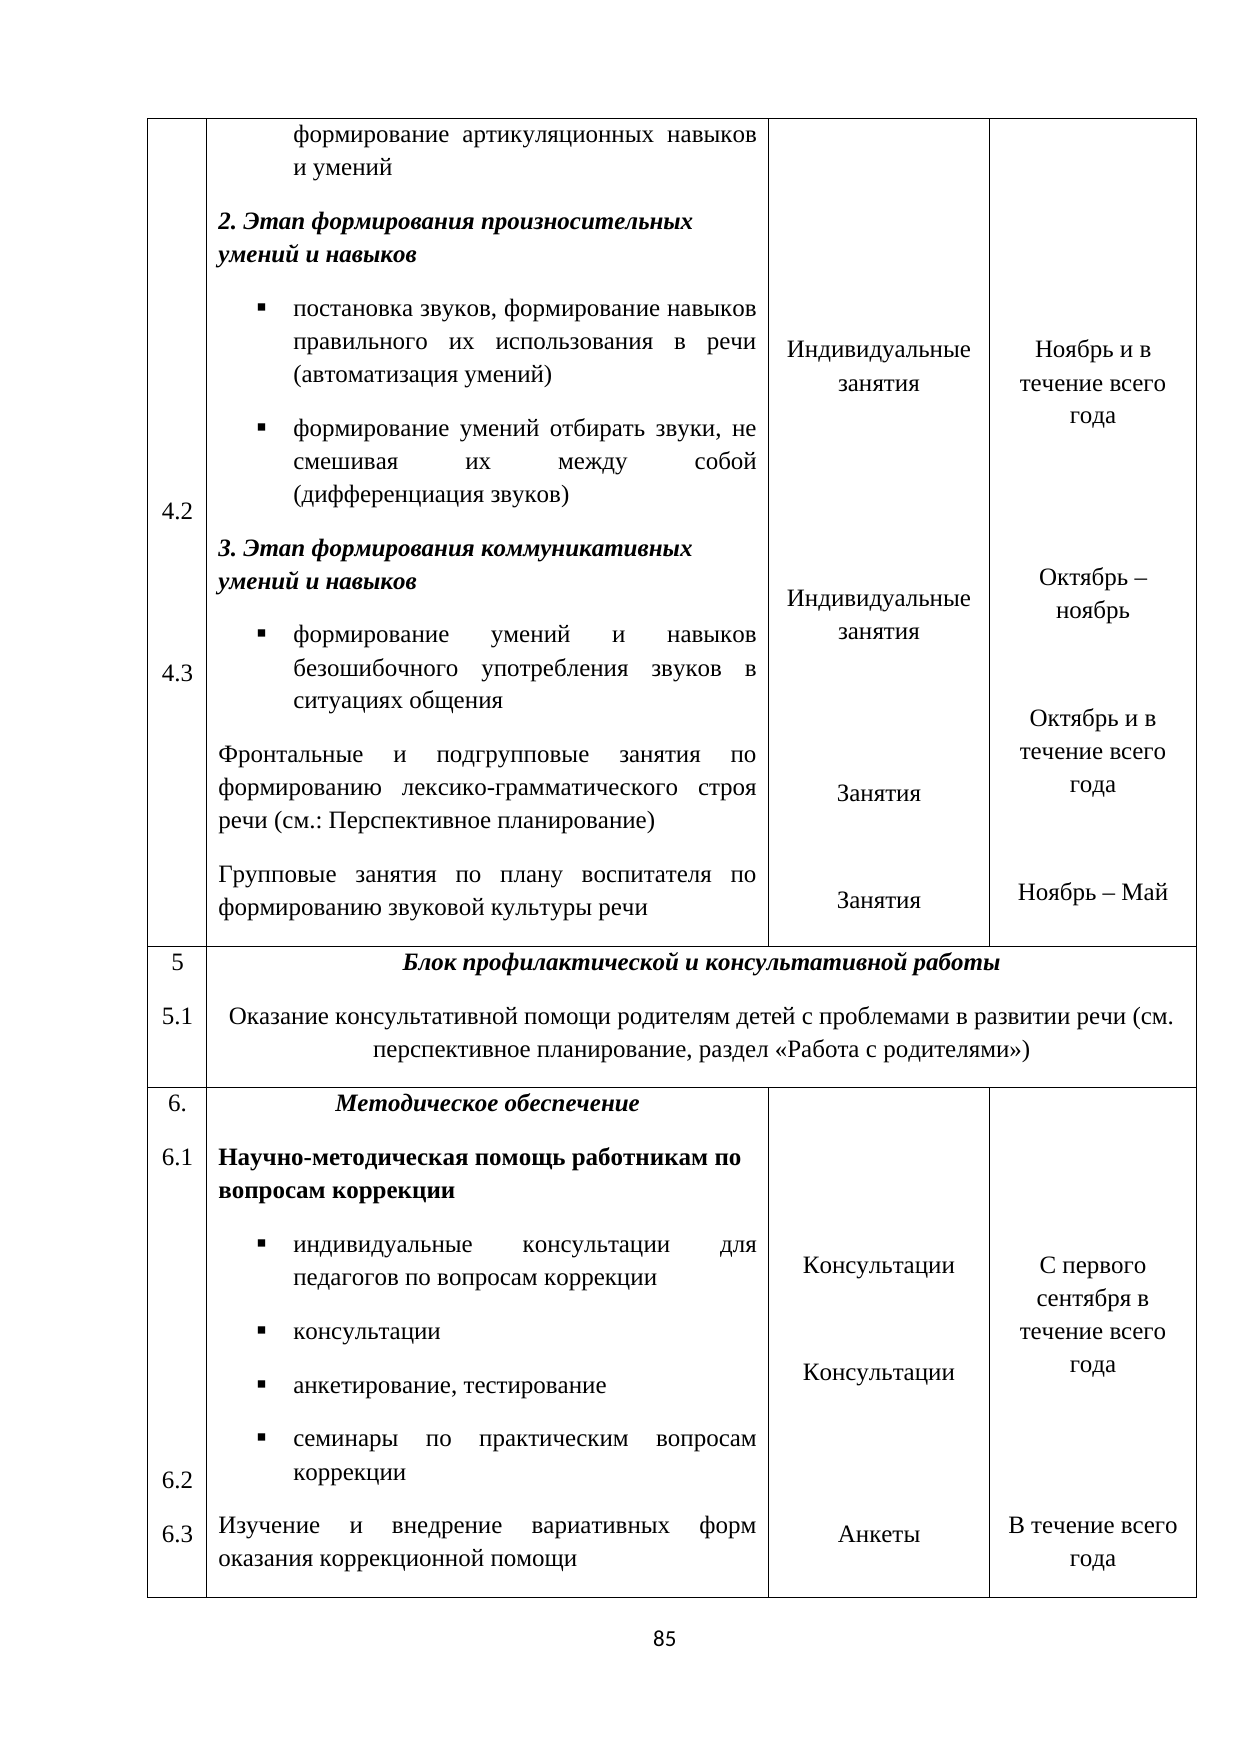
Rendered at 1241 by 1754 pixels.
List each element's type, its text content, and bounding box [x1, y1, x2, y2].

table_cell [990, 1088, 1196, 1597]
table_cell Блок профилактической и консультативной работы Оказание консультативной помощи родителям детей с проблемами в развитии речи (см. перспективное планирование, раздел «Работа с родителями») [207, 947, 1196, 1087]
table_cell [769, 119, 989, 946]
table_cell 4 4.1 4.2 4.3 [148, 119, 206, 946]
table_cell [207, 1088, 768, 1597]
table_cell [207, 119, 768, 946]
table_cell 6. 6.1 6.2 6.3 [148, 1088, 206, 1597]
table_cell 5 5.1 [148, 947, 206, 1087]
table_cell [769, 1088, 989, 1597]
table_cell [990, 119, 1196, 946]
